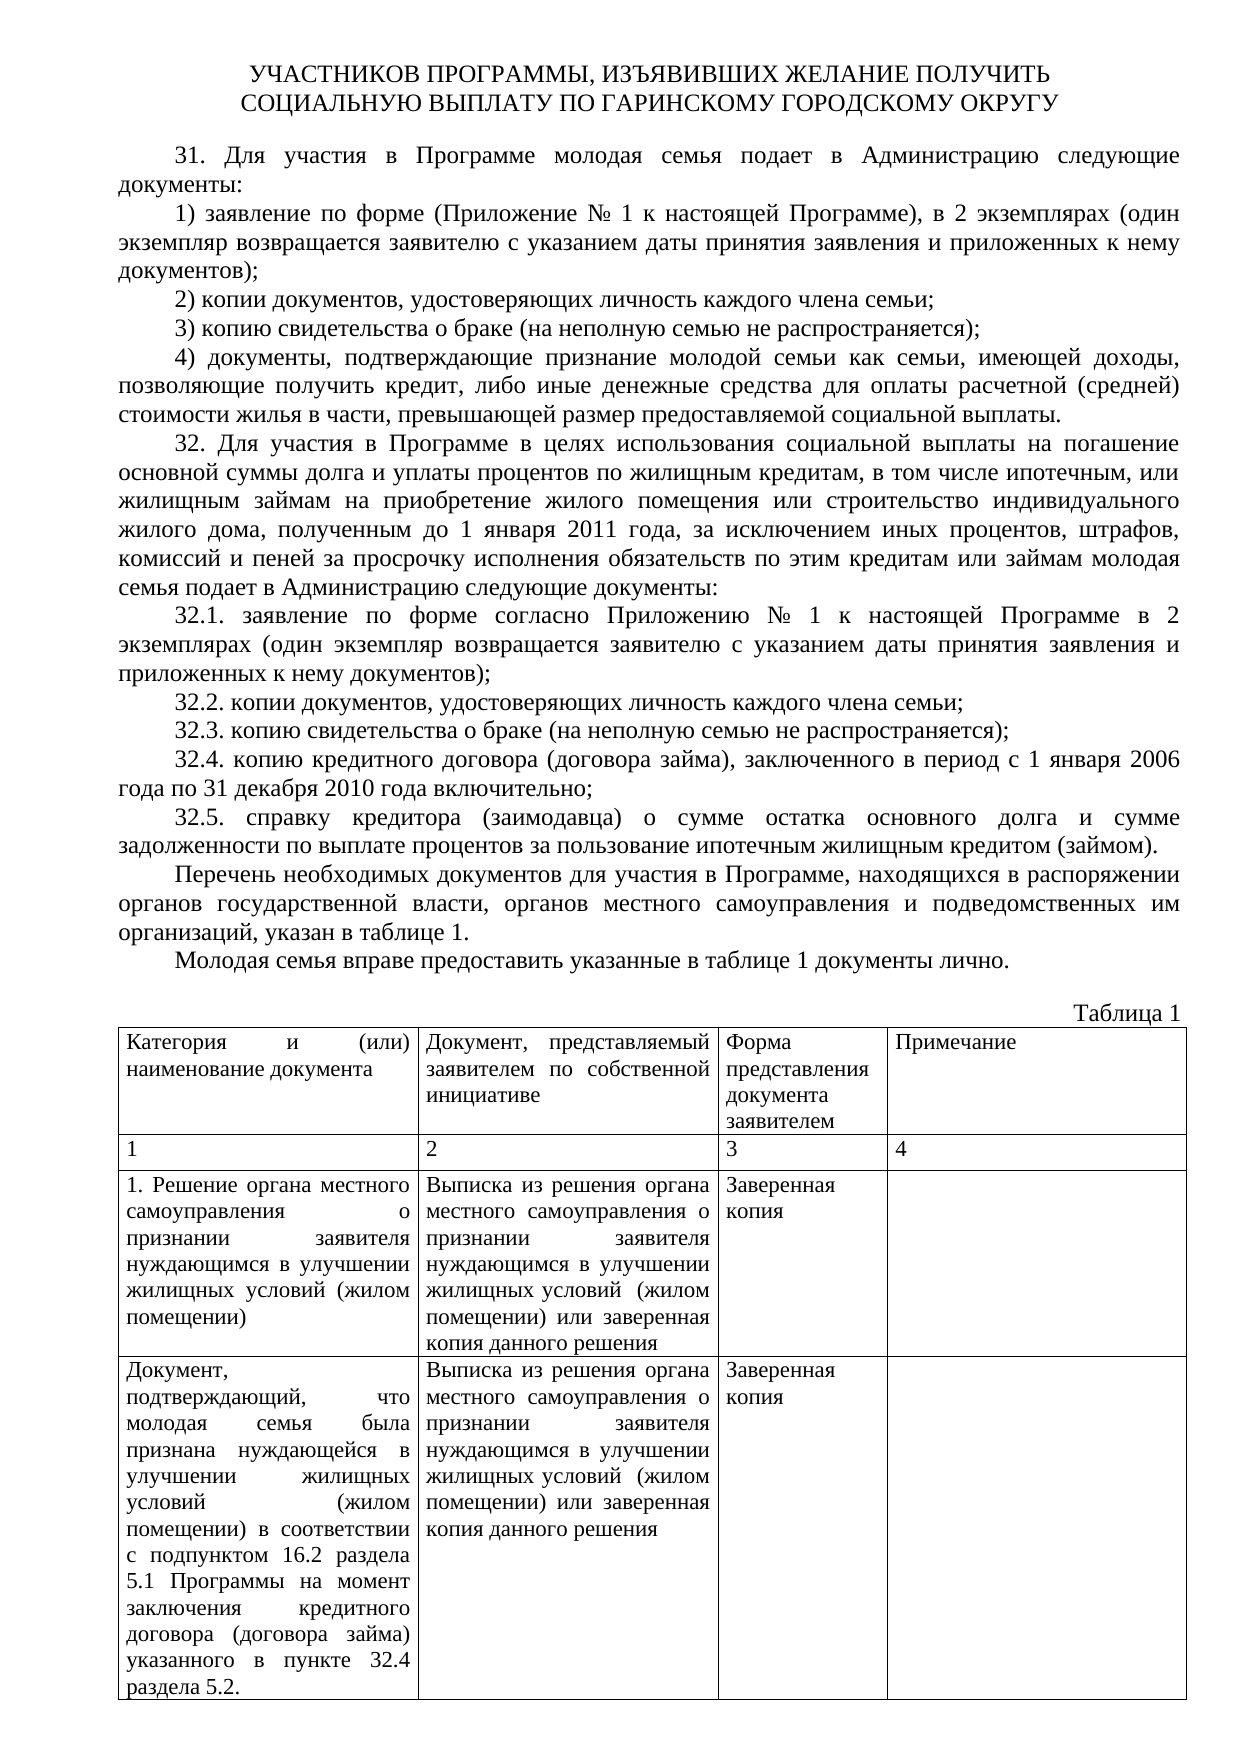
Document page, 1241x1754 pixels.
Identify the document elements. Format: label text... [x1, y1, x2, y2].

text 32.5. справку кредитора (заимодавца) о сумме остатка основного долга и сумме задолженности по выплате процентов за пользование ипотечным жилищным кредитом (займом). [118, 802, 1181, 859]
text 32.3. копию свидетельства о браке (на неполную семью не распространяется); [118, 716, 1181, 744]
table_cell 3 [719, 1135, 887, 1170]
text 1) заявление по форме (Приложение № 1 к настоящей Программе), в 2 экземплярах (один экземпляр возвращается заявителю с указанием даты принятия заявления и приложенных к нему документов); [118, 198, 1181, 284]
text 31. Для участия в Программе молодая семья подает в Администрацию следующие документы: [118, 141, 1181, 198]
table_cell Документ, подтверждающий, что молодая семья была признана нуждающейся в улучшении жилищных условий (жилом помещении) в соответствии с подпунктом 16.2 раздела 5.1 Программы на момент заключения кредитного договора (договора займа) указанного в пункте 32.4 раздела 5.2. [119, 1357, 418, 1699]
table_header Категория и (или) наименование документа [119, 1028, 418, 1134]
table_cell Выписка из решения органа местного самоуправления о признании заявителя нуждающимся в улучшении жилищных условий (жилом помещении) или заверенная копия данного решения [419, 1171, 718, 1356]
table_header Документ, представляемый заявителем по собственной инициативе [419, 1028, 718, 1134]
table_cell [888, 1171, 1186, 1356]
table_cell 4 [888, 1135, 1186, 1170]
table_header Примечание [888, 1028, 1186, 1134]
table_cell [888, 1357, 1186, 1699]
table_cell 2 [419, 1135, 718, 1170]
text 32.4. копию кредитного договора (договора займа), заключенного в период с 1 января 2006 года по 31 декабря 2010 года включительно; [118, 744, 1181, 802]
table_cell Выписка из решения органа местного самоуправления о признании заявителя нуждающимся в улучшении жилищных условий (жилом помещении) или заверенная копия данного решения [419, 1357, 718, 1699]
text 32.2. копии документов, удостоверяющих личность каждого члена семьи; [118, 687, 1181, 716]
text 32. Для участия в Программе в целях использования социальной выплаты на погашение основной суммы долга и уплаты процентов по жилищным кредитам, в том числе ипотечным, или жилищным займам на приобретение жилого помещения или строительство индивидуального жилого дома, полученным до 1 января 2011 года, за исключением иных процентов, штрафов, комиссий и пеней за просрочку исполнения обязательств по этим кредитам или займам молодая семья подает в Администрацию следующие документы: [118, 428, 1181, 601]
text Таблица 1 [929, 998, 1181, 1027]
text 4) документы, подтверждающие признание молодой семьи как семьи, имеющей доходы, позволяющие получить кредит, либо иные денежные средства для оплаты расчетной (средней) стоимости жилья в части, превышающей размер предоставляемой социальной выплаты. [118, 342, 1181, 428]
text 2) копии документов, удостоверяющих личность каждого члена семьи; [118, 284, 1181, 313]
text Молодая семья вправе предоставить указанные в таблице 1 документы лично. [118, 946, 1181, 974]
table_header Форма представления документа заявителем [719, 1028, 887, 1134]
table_cell 1. Решение органа местного самоуправления о признании заявителя нуждающимся в улучшении жилищных условий (жилом помещении) [119, 1171, 418, 1356]
text УЧАСТНИКОВ ПРОГРАММЫ, ИЗЪЯВИВШИХ ЖЕЛАНИЕ ПОЛУЧИТЬ [118, 59, 1181, 88]
text СОЦИАЛЬНУЮ ВЫПЛАТУ ПО ГАРИНСКОМУ ГОРОДСКОМУ ОКРУГУ [118, 88, 1181, 117]
text 3) копию свидетельства о браке (на неполную семью не распространяется); [118, 313, 1181, 342]
table_cell Заверенная копия [719, 1171, 887, 1356]
table_cell Заверенная копия [719, 1357, 887, 1699]
text 32.1. заявление по форме согласно Приложению № 1 к настоящей Программе в 2 экземплярах (один экземпляр возвращается заявителю с указанием даты принятия заявления и приложенных к нему документов); [118, 601, 1181, 687]
table_cell 1 [119, 1135, 418, 1170]
text Перечень необходимых документов для участия в Программе, находящихся в распоряжении органов государственной власти, органов местного самоуправления и подведомственных им организаций, указан в таблице 1. [118, 859, 1181, 946]
